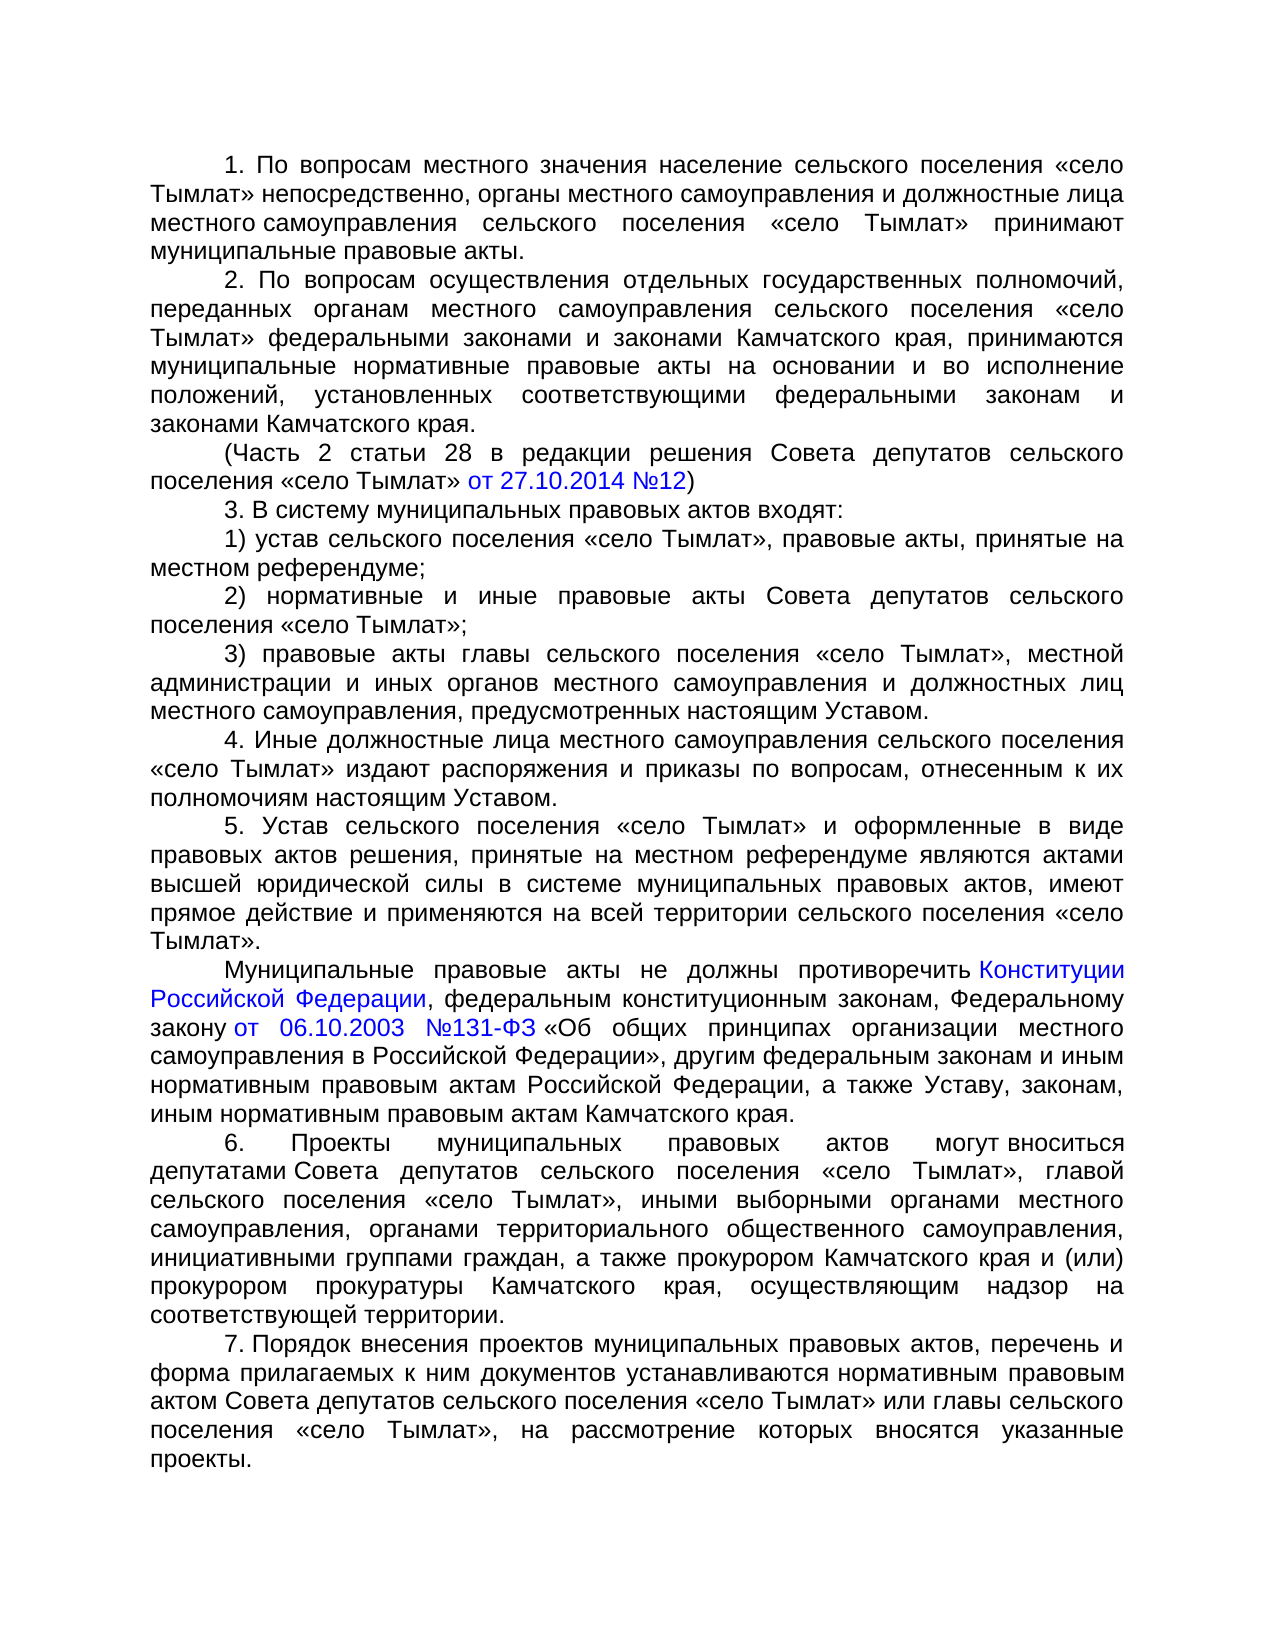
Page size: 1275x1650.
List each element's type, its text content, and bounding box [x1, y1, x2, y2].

text 3. В систему муниципальных правовых актов входят: [150, 495, 1125, 524]
text 2. По вопросам осуществления отдельных государственных полномочий, переданных органам местного самоуправления сельского поселения «село Тымлат» федеральными законами и законами Камчатского края, принимаются муниципальные нормативные правовые акты на основании и во исполнение положений, установленных соответствующими федеральными законам и законами Камчатского края. [150, 265, 1125, 437]
text 5. Устав сельского поселения «село Тымлат» и оформленные в виде правовых актов решения, принятые на местном референдуме являются актами высшей юридической силы в системе муниципальных правовых актов, имеют прямое действие и применяются на всей территории сельского поселения «село Тымлат». [150, 811, 1125, 955]
text 6. Проекты муниципальных правовых актов могут вноситься депутатами Совета депутатов сельского поселения «село Тымлат», главой сельского поселения «село Тымлат», иными выборными органами местного самоуправления, органами территориального общественного самоуправления, инициативными группами граждан, а также прокурором Камчатского края и (или) прокурором прокуратуры Камчатского края, осуществляющим надзор на соответствующей территории. [150, 1127, 1125, 1329]
text 4. Иные должностные лица местного самоуправления сельского поселения «село Тымлат» издают распоряжения и приказы по вопросам, отнесенным к их полномочиям настоящим Уставом. [150, 725, 1125, 811]
text 7. Порядок внесения проектов муниципальных правовых актов, перечень и форма прилагаемых к ним документов устанавливаются нормативным правовым актом Совета депутатов сельского поселения «село Тымлат» или главы сельского поселения «село Тымлат», на рассмотрение которых вносятся указанные проекты. [150, 1329, 1125, 1472]
text 1. По вопросам местного значения население сельского поселения «село Тымлат» непосредственно, органы местного самоуправления и должностные лица местного самоуправления сельского поселения «село Тымлат» принимают муниципальные правовые акты. [150, 150, 1125, 265]
text 1) устав сельского поселения «село Тымлат», правовые акты, принятые на местном референдуме; [150, 524, 1125, 581]
text Муниципальные правовые акты не должны противоречить Конституции Российской Федерации, федеральным конституционным законам, Федеральному закону от 06.10.2003 №131-ФЗ «Об общих принципах организации местного самоуправления в Российской Федерации», другим федеральным законам и иным нормативным правовым актам Российской Федерации, а также Уставу, законам, иным нормативным правовым актам Камчатского края. [150, 955, 1125, 1127]
text (Часть 2 статьи 28 в редакции решения Совета депутатов сельского поселения «село Тымлат» от 27.10.2014 №12) [150, 437, 1125, 495]
text 2) нормативные и иные правовые акты Совета депутатов сельского поселения «село Тымлат»; [150, 581, 1125, 639]
text 3) правовые акты главы сельского поселения «село Тымлат», местной администрации и иных органов местного самоуправления и должностных лиц местного самоуправления, предусмотренных настоящим Уставом. [150, 639, 1125, 725]
